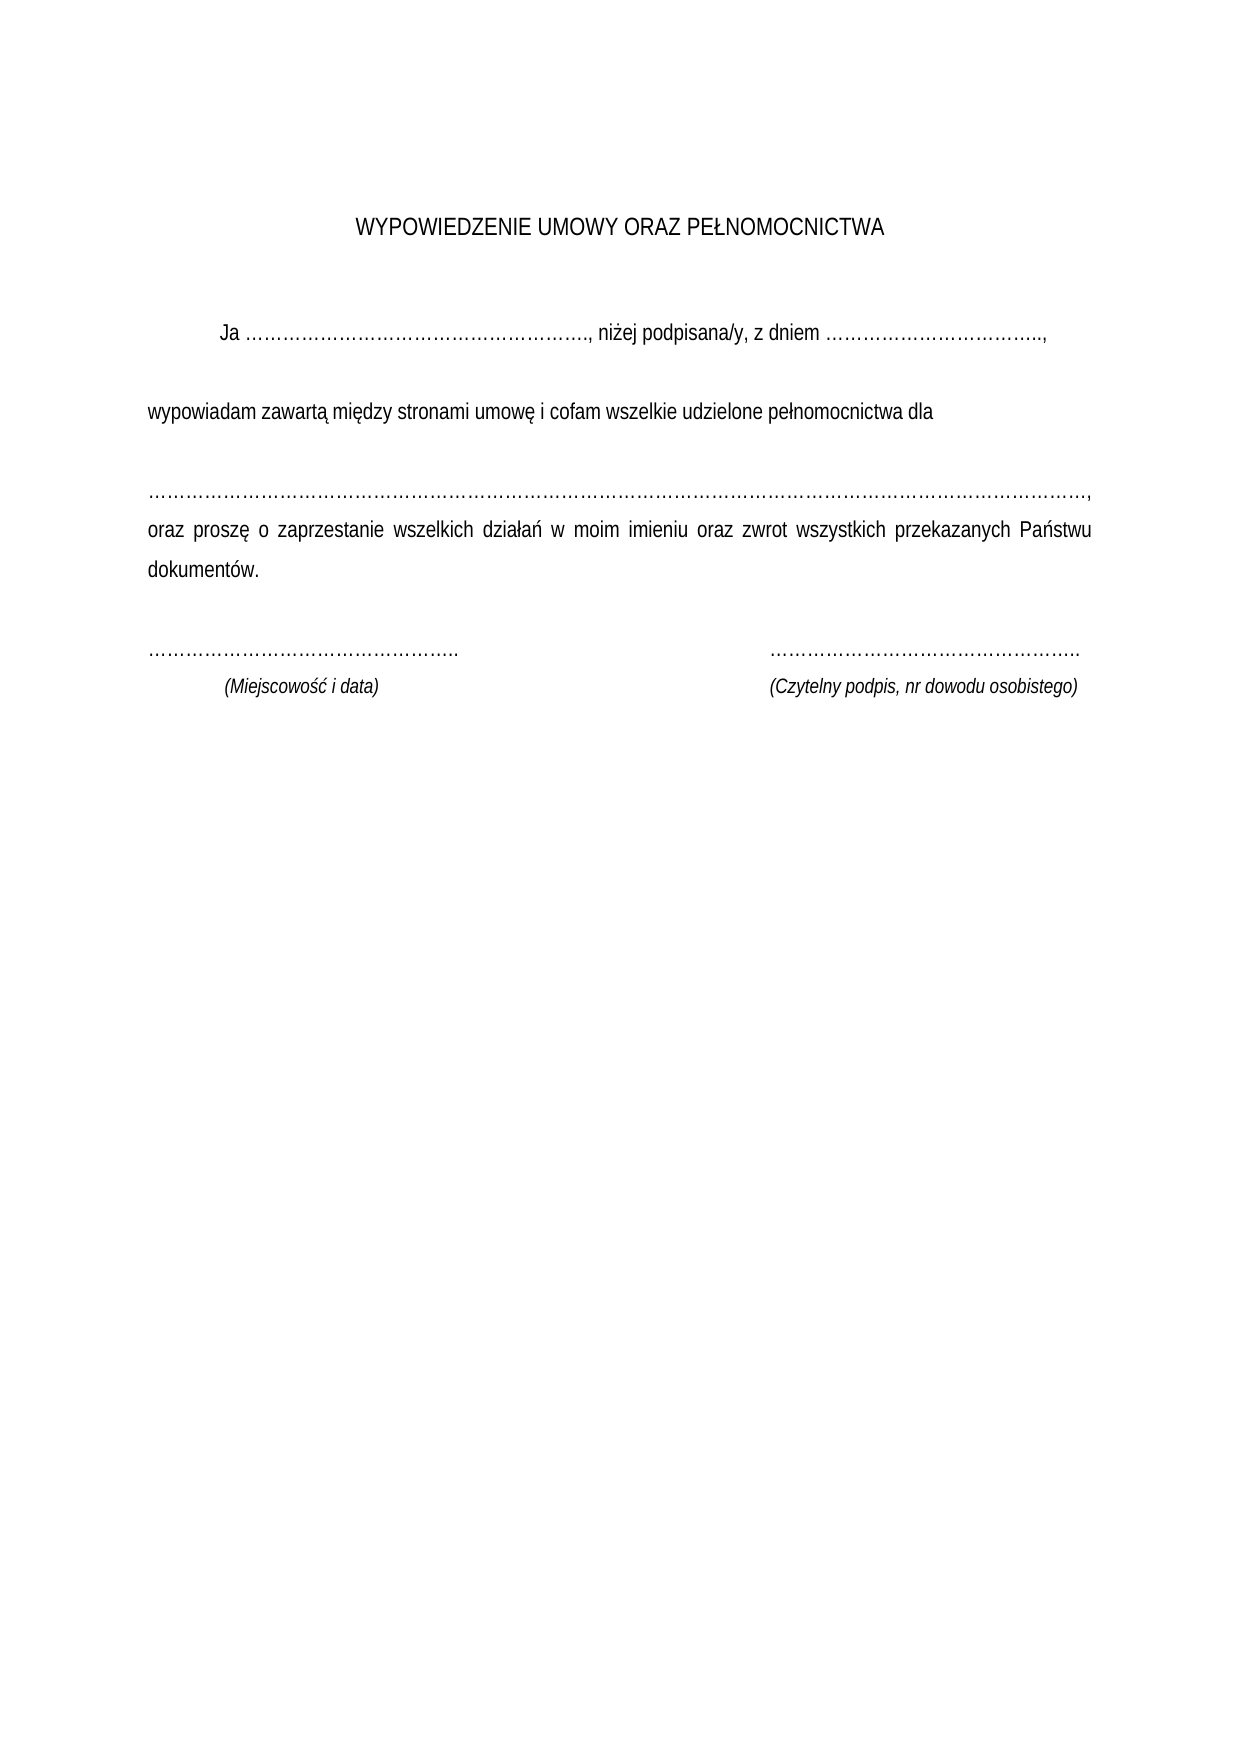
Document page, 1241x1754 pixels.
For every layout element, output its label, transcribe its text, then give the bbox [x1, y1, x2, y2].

text wypowiadam zawartą między stronami umowę i cofam wszelkie udzielone pełnomocnictwa dla [148, 398, 1093, 424]
text WYPOWIEDZENIE UMOWY ORAZ PEŁNOMOCNICTWA [148, 212, 1093, 241]
text ……………………………………………………………………………………………………………………………………, oraz proszę o zaprzestanie wszelkich działań w moim imieniu oraz zwrot wszystkich przekazanych Państwu dokumentów. [148, 477, 1093, 582]
text Ja ………………………………………………., niżej podpisana/y, z dniem …………………………….., [148, 319, 1093, 345]
text (Miejscowość i data) (Czytelny podpis, nr dowodu osobistego) [148, 674, 1093, 698]
text ………………………………………….. ………………………………………….. [148, 634, 1093, 661]
